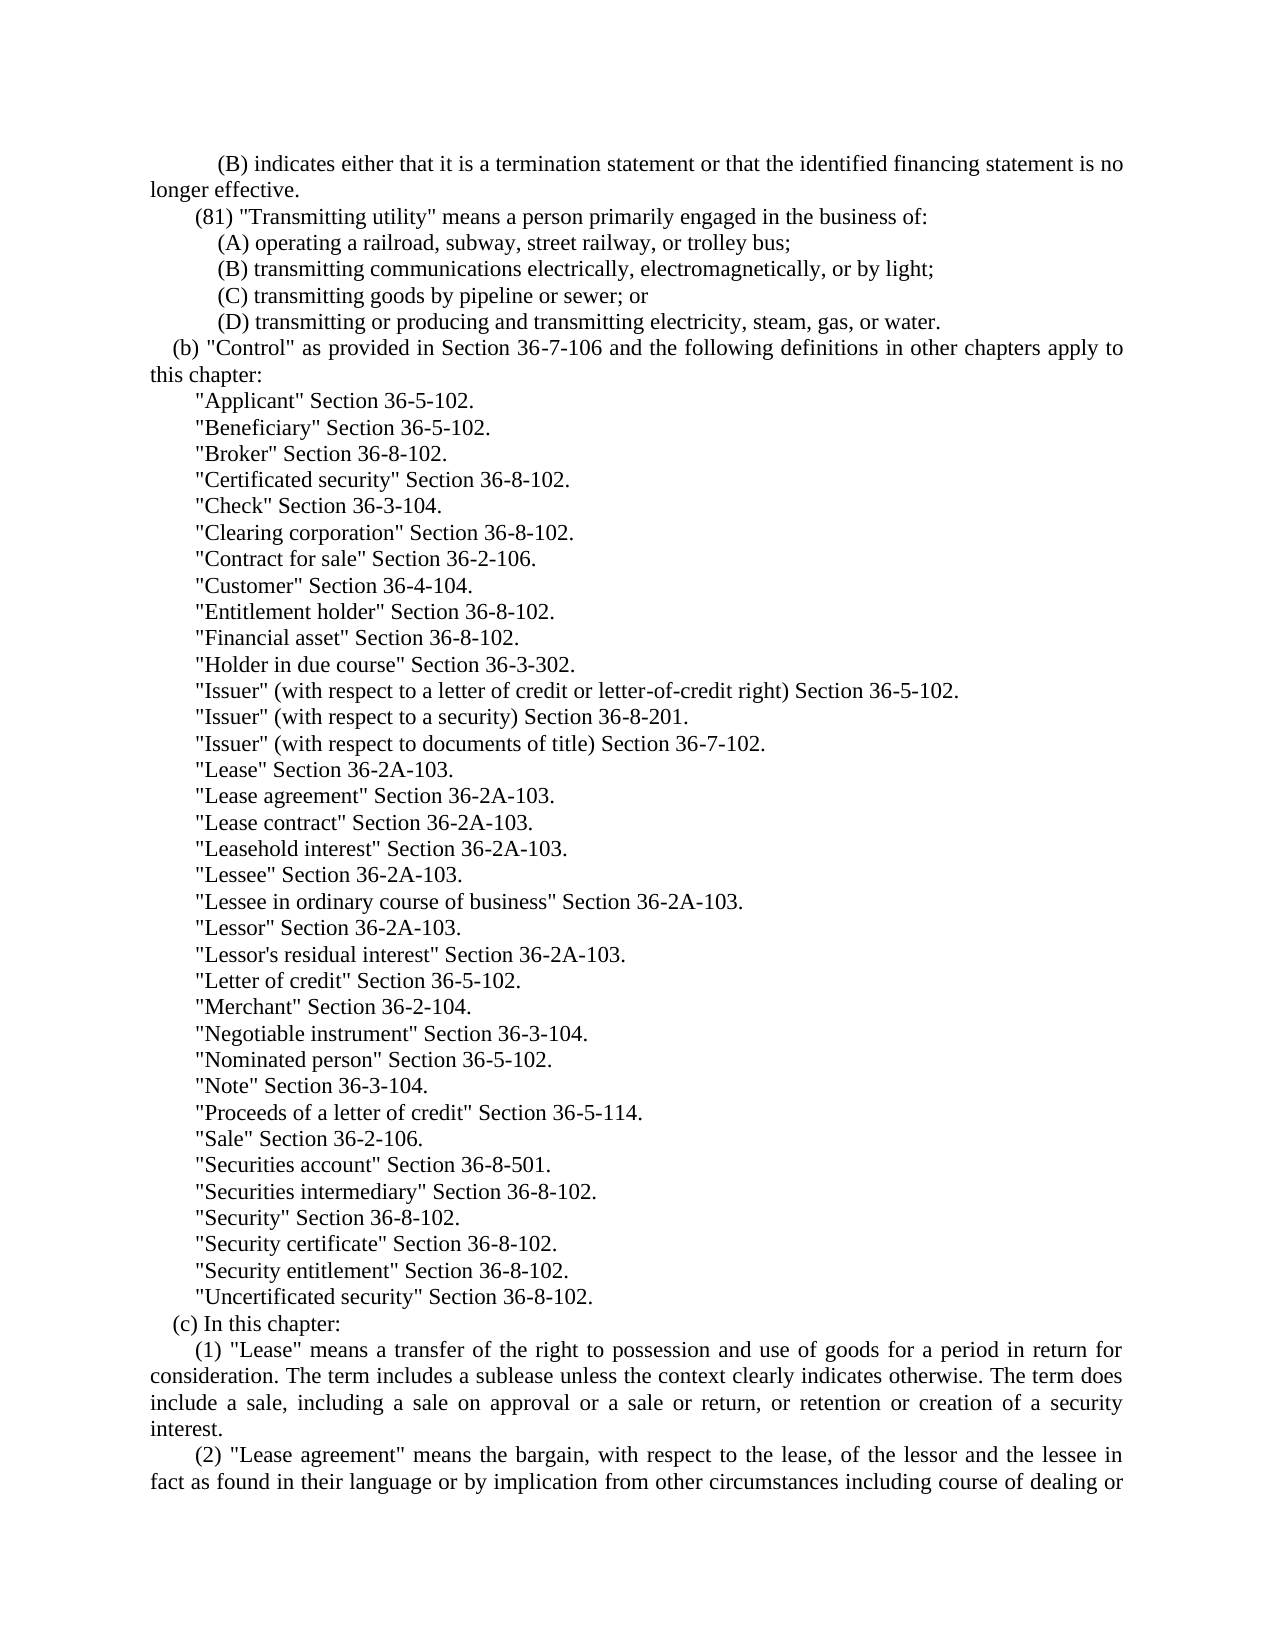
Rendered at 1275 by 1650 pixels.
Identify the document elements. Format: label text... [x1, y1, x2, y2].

text "Lease" Section 36-2A-103. [150, 756, 1125, 782]
text (C) transmitting goods by pipeline or sewer; or [150, 282, 1125, 308]
text (81) "Transmitting utility" means a person primarily engaged in the business of: [150, 203, 1125, 229]
text "Letter of credit" Section 36-5-102. [150, 967, 1125, 993]
text "Lessee in ordinary course of business" Section 36-2A-103. [150, 888, 1125, 914]
text "Entitlement holder" Section 36-8-102. [150, 598, 1125, 624]
text "Financial asset" Section 36-8-102. [150, 624, 1125, 651]
text "Holder in due course" Section 36-3-302. [150, 651, 1125, 677]
text "Proceeds of a letter of credit" Section 36-5-114. [150, 1099, 1125, 1125]
text (B) indicates either that it is a termination statement or that the identified financing statement is no longer effective. [150, 150, 1125, 203]
text "Sale" Section 36-2-106. [150, 1125, 1125, 1151]
text (1) "Lease" means a transfer of the right to possession and use of goods for a period in return for consideration. The term includes a sublease unless the context clearly indicates otherwise. The term does include a sale, including a sale on approval or a sale or return, or retention or creation of a security interest. [150, 1336, 1125, 1441]
text "Customer" Section 36-4-104. [150, 572, 1125, 598]
text (A) operating a railroad, subway, street railway, or trolley bus; [150, 229, 1125, 255]
text "Clearing corporation" Section 36-8-102. [150, 519, 1125, 545]
text "Check" Section 36-3-104. [150, 493, 1125, 519]
text (c) In this chapter: [150, 1309, 1125, 1336]
text "Issuer" (with respect to a security) Section 36-8-201. [150, 703, 1125, 730]
text "Lessor" Section 36-2A-103. [150, 914, 1125, 941]
text "Merchant" Section 36-2-104. [150, 993, 1125, 1020]
text "Applicant" Section 36-5-102. [150, 387, 1125, 413]
text "Note" Section 36-3-104. [150, 1072, 1125, 1099]
text "Negotiable instrument" Section 36-3-104. [150, 1020, 1125, 1046]
text "Beneficiary" Section 36-5-102. [150, 413, 1125, 440]
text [150, 1441, 1125, 1494]
text (b) "Control" as provided in Section 36-7-106 and the following definitions in other chapters apply to this chapter: [150, 334, 1125, 387]
text "Security certificate" Section 36-8-102. [150, 1231, 1125, 1257]
text "Lease agreement" Section 36-2A-103. [150, 782, 1125, 809]
text "Security" Section 36-8-102. [150, 1204, 1125, 1231]
text "Securities account" Section 36-8-501. [150, 1151, 1125, 1178]
text "Securities intermediary" Section 36-8-102. [150, 1178, 1125, 1204]
text (D) transmitting or producing and transmitting electricity, steam, gas, or water. [150, 308, 1125, 334]
text "Uncertificated security" Section 36-8-102. [150, 1283, 1125, 1309]
text "Lessor's residual interest" Section 36-2A-103. [150, 941, 1125, 967]
text "Contract for sale" Section 36-2-106. [150, 545, 1125, 572]
text "Issuer" (with respect to a letter of credit or letter-of-credit right) Section 36-5-102. [150, 677, 1125, 703]
text "Lessee" Section 36-2A-103. [150, 862, 1125, 888]
text "Lease contract" Section 36-2A-103. [150, 809, 1125, 835]
text "Nominated person" Section 36-5-102. [150, 1046, 1125, 1072]
text "Issuer" (with respect to documents of title) Section 36-7-102. [150, 730, 1125, 756]
text "Security entitlement" Section 36-8-102. [150, 1257, 1125, 1283]
text "Certificated security" Section 36-8-102. [150, 466, 1125, 493]
text "Broker" Section 36-8-102. [150, 440, 1125, 466]
text (B) transmitting communications electrically, electromagnetically, or by light; [150, 255, 1125, 282]
text "Leasehold interest" Section 36-2A-103. [150, 835, 1125, 862]
